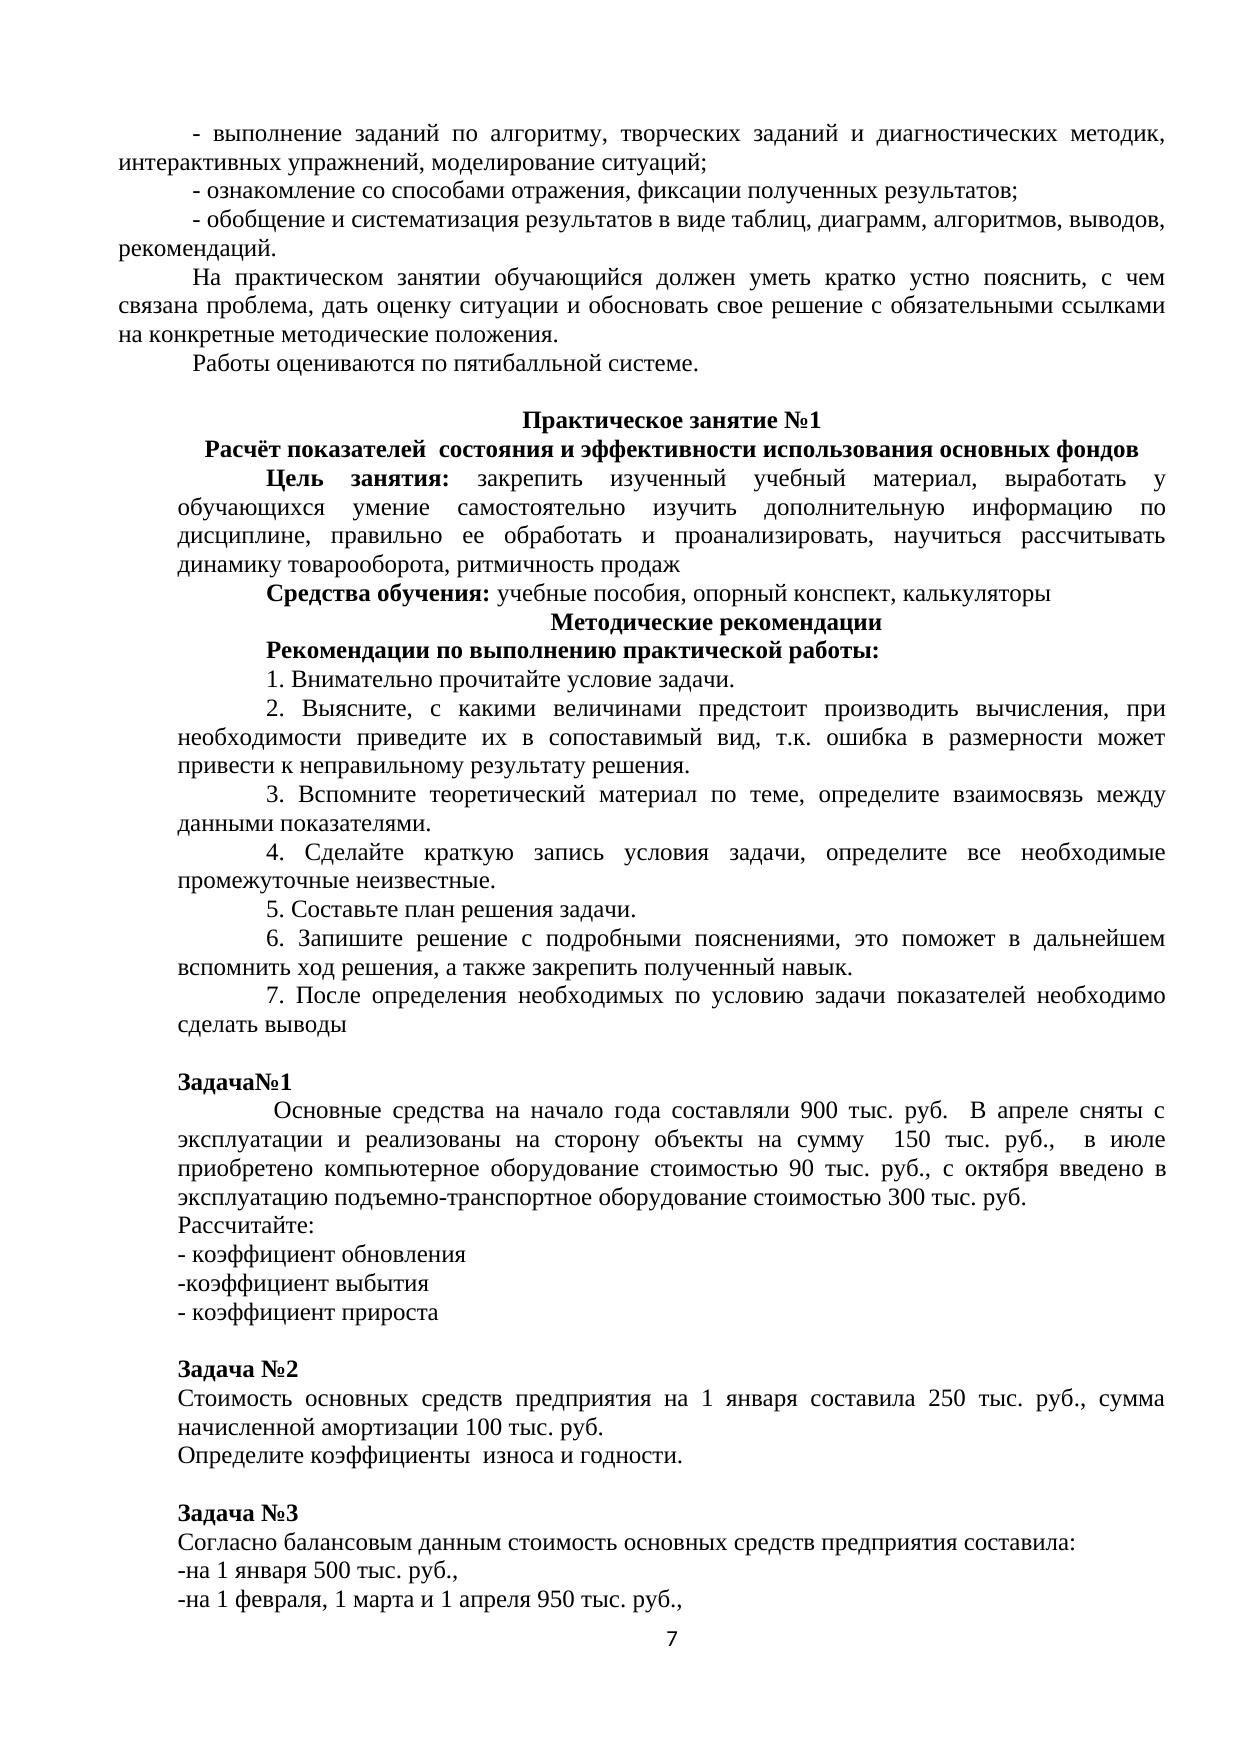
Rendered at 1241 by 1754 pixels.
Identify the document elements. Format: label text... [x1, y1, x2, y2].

text Определите коэффициенты износа и годности. [177, 1441, 1167, 1469]
text Цель занятия: закрепить изученный учебный материал, выработать у обучающихся умение самостоятельно изучить дополнительную информацию по дисциплине, правильно ее обработать и проанализировать, научиться рассчитывать динамику товарооборота, ритмичность продаж [177, 463, 1167, 578]
text 7. После определения необходимых по условию задачи показателей необходимо сделать выводы [177, 981, 1167, 1038]
text На практическом занятии обучающийся должен уметь кратко устно пояснить, с чем связана проблема, дать оценку ситуации и обосновать свое решение с обязательными ссылками на конкретные методические положения. [118, 262, 1167, 348]
text Согласно балансовым данным стоимость основных средств предприятия составила: [177, 1527, 1167, 1556]
text Рекомендации по выполнению практической работы: [177, 636, 1167, 664]
text 1. Внимательно прочитайте условие задачи. [177, 664, 1167, 693]
text 2. Выясните, с какими величинами предстоит производить вычисления, при необходимости приведите их в сопоставимый вид, т.к. ошибка в размерности может привести к неправильному результату решения. [177, 693, 1167, 779]
text Практическое занятие №1 [177, 406, 1167, 434]
text Расчёт показателей состояния и эффективности использования основных фондов [177, 434, 1167, 463]
text Рассчитайте: [177, 1211, 1167, 1239]
text Задача№1 [177, 1067, 1167, 1096]
text - обобщение и систематизация результатов в виде таблиц, диаграмм, алгоритмов, выводов, рекомендаций. [118, 204, 1167, 262]
text 3. Вспомните теоретический материал по теме, определите взаимосвязь между данными показателями. [177, 779, 1167, 837]
text Основные средства на начало года составляли 900 тыс. руб. В апреле сняты с эксплуатации и реализованы на сторону объекты на сумму 150 тыс. руб., в июле приобретено компьютерное оборудование стоимостью 90 тыс. руб., c октября введено в эксплуатацию подъемно-транспортное оборудование стоимостью 300 тыс. руб. [177, 1096, 1167, 1211]
text Стоимость основных средств предприятия на 1 января составила 250 тыс. руб., сумма начисленной амортизации 100 тыс. руб. [177, 1383, 1167, 1441]
text -на 1 февраля, 1 марта и 1 апреля 950 тыс. руб., [177, 1584, 1167, 1613]
text -коэффициент выбытия [177, 1268, 1167, 1297]
text - выполнение заданий по алгоритму, творческих заданий и диагностических методик, интерактивных упражнений, моделирование ситуаций; [118, 118, 1167, 176]
text Средства обучения: учебные пособия, опорный конспект, калькуляторы [177, 578, 1167, 607]
text Работы оцениваются по пятибалльной системе. [118, 348, 1167, 377]
text 4. Сделайте краткую запись условия задачи, определите все необходимые промежуточные неизвестные. [177, 837, 1167, 894]
text - коэффициент прироста [177, 1297, 1167, 1326]
text 5. Составьте план решения задачи. [177, 894, 1167, 923]
text - ознакомление со способами отражения, фиксации полученных результатов; [118, 176, 1167, 204]
text Задача №3 [177, 1498, 1167, 1527]
text - коэффициент обновления [177, 1239, 1167, 1268]
text -на 1 января 500 тыс. руб., [177, 1556, 1167, 1584]
text Методические рекомендации [177, 607, 1167, 636]
text 6. Запишите решение с подробными пояснениями, это поможет в дальнейшем вспомнить ход решения, а также закрепить полученный навык. [177, 923, 1167, 981]
text Задача №2 [177, 1354, 1167, 1383]
